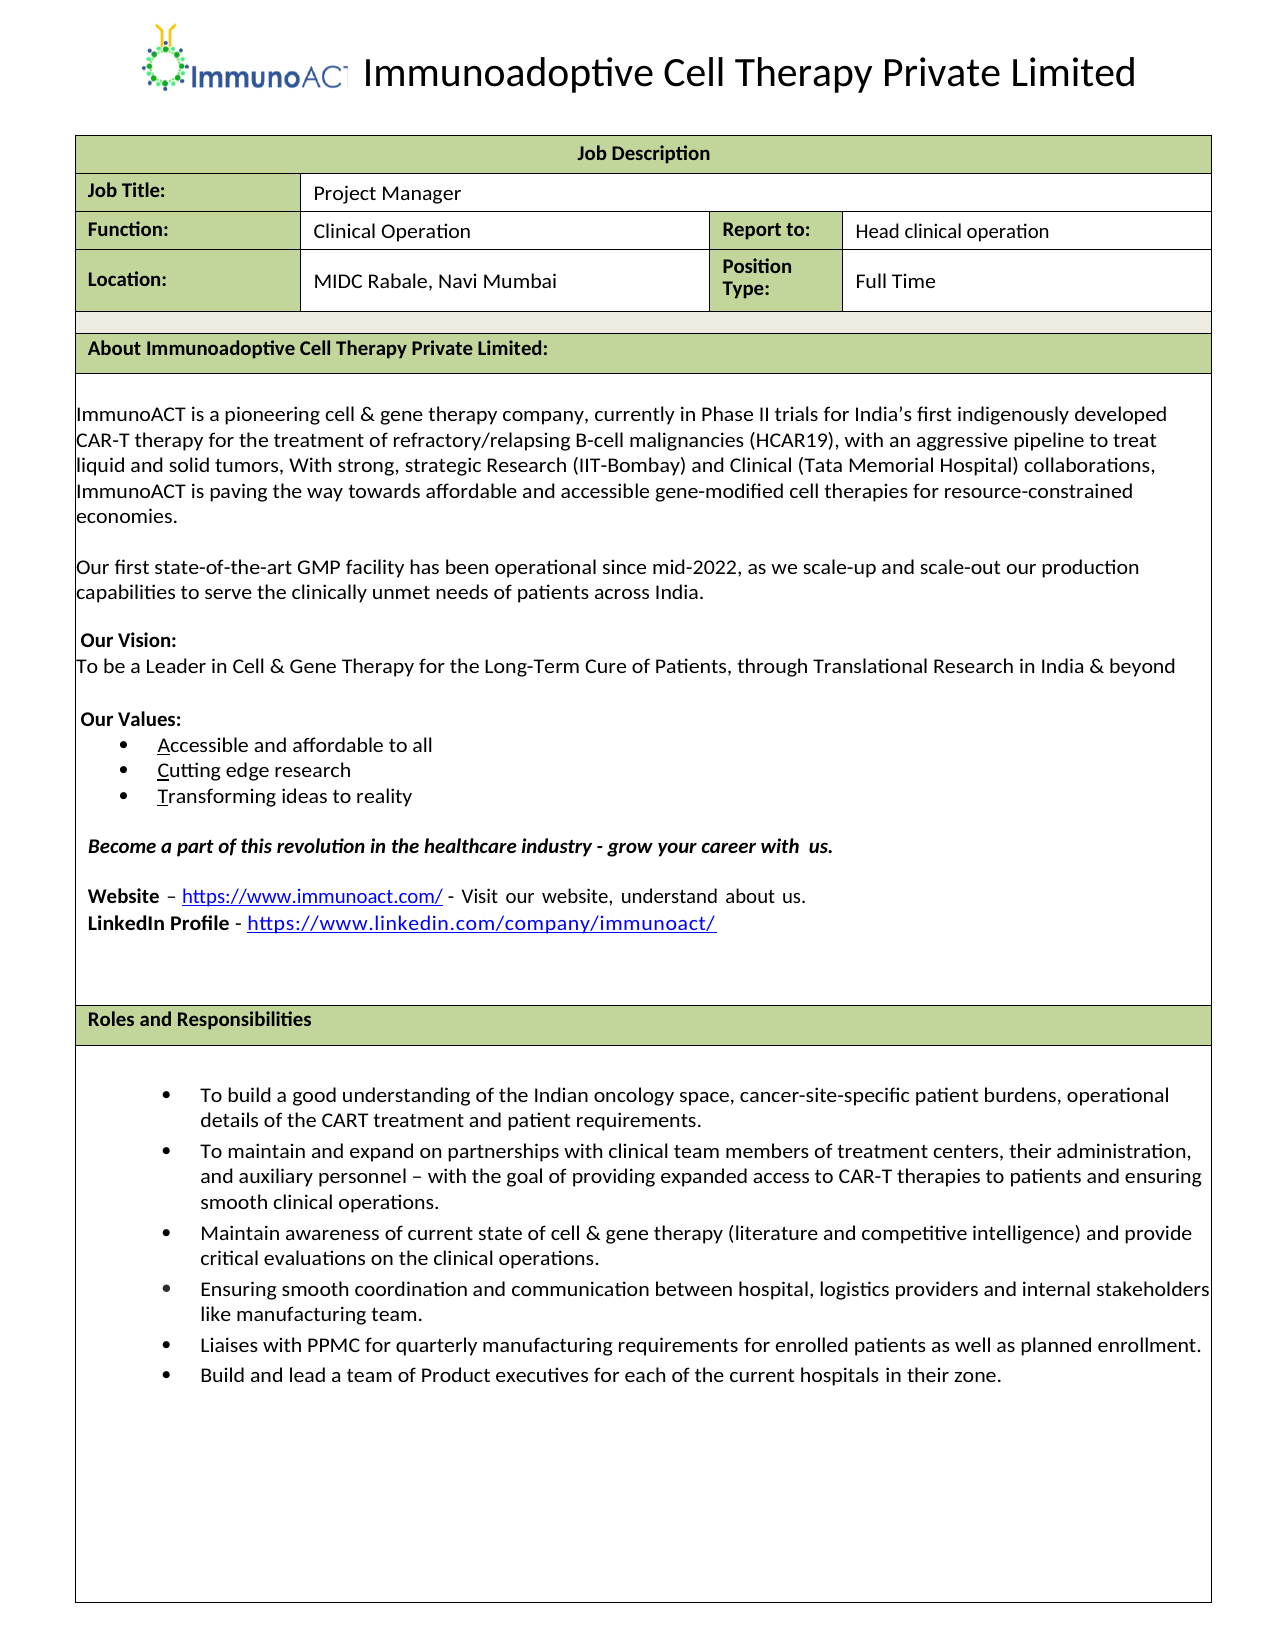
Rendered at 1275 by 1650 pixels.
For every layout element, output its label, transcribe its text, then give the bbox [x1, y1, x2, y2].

picture [128, 23, 405, 112]
table_cell Position Type: [710, 250, 842, 311]
table_cell Job Title: [76, 174, 300, 211]
table_cell Clinical Operation [301, 212, 709, 249]
table_cell MIDC Rabale, Navi Mumbai [301, 250, 709, 311]
table_cell Report to: [710, 212, 842, 249]
table_cell Roles and Responsibilities [76, 1006, 1211, 1045]
table_cell To build a good understanding of the Indian oncology space, cancer-site-specific patient burdens, operational details of the CART treatment and patient requirements. To maintain and expand on partnerships with clinical team members of treatment centers, their administration, and auxiliary personnel – with the goal of providing expanded access to CAR-T therapies to patients and ensuring smooth clinical operations. Maintain awareness of current state of cell & gene therapy (literature and competitive intelligence) and provide critical evaluations on the clinical operations. Ensuring smooth coordination and communication between hospital, logistics providers and internal stakeholders like manufacturing team. Liaises with PPMC for quarterly manufacturing requirements for enrolled patients as well as planned enrollment.​ Build and lead a team of Product executives for each of the current hospitals in their zone. [76, 1046, 1211, 1602]
table_cell ImmunoACT is a pioneering cell & gene therapy company, currently in Phase II trials for India’s first indigenously developed CAR-T therapy for the treatment of refractory/relapsing B-cell malignancies (HCAR19), with an aggressive pipeline to treat liquid and solid tumors, With strong, strategic Research (IIT-Bombay) and Clinical (Tata Memorial Hospital) collaborations, ImmunoACT is paving the way towards affordable and accessible gene-modified cell therapies for resource-constrained economies. Our first state-of-the-art GMP facility has been operational since mid-2022, as we scale-up and scale-out our production capabilities to serve the clinically unmet needs of patients across India. Our Vision: To be a Leader in Cell & Gene Therapy for the Long-Term Cure of Patients, through Translational Research in India & beyond Our Values: Accessible and affordable to all Cutting edge research Transforming ideas to reality Become a part of this revolution in the healthcare industry - grow your career with us. Website – https://www.immunoact.com/ - Visit our website, understand about us. LinkedIn Profile - https://www.linkedin.com/company/immunoact/ [76, 374, 1211, 1005]
table_header Job Description [76, 136, 1211, 173]
table_cell [76, 312, 1211, 333]
table_cell Location: [76, 250, 300, 311]
table_cell Head clinical operation [843, 212, 1211, 249]
table_cell Full Time [843, 250, 1211, 311]
table_cell Project Manager [301, 174, 1211, 211]
table_cell Function: [76, 212, 300, 249]
table_cell About Immunoadoptive Cell Therapy Private Limited: [76, 334, 1211, 373]
